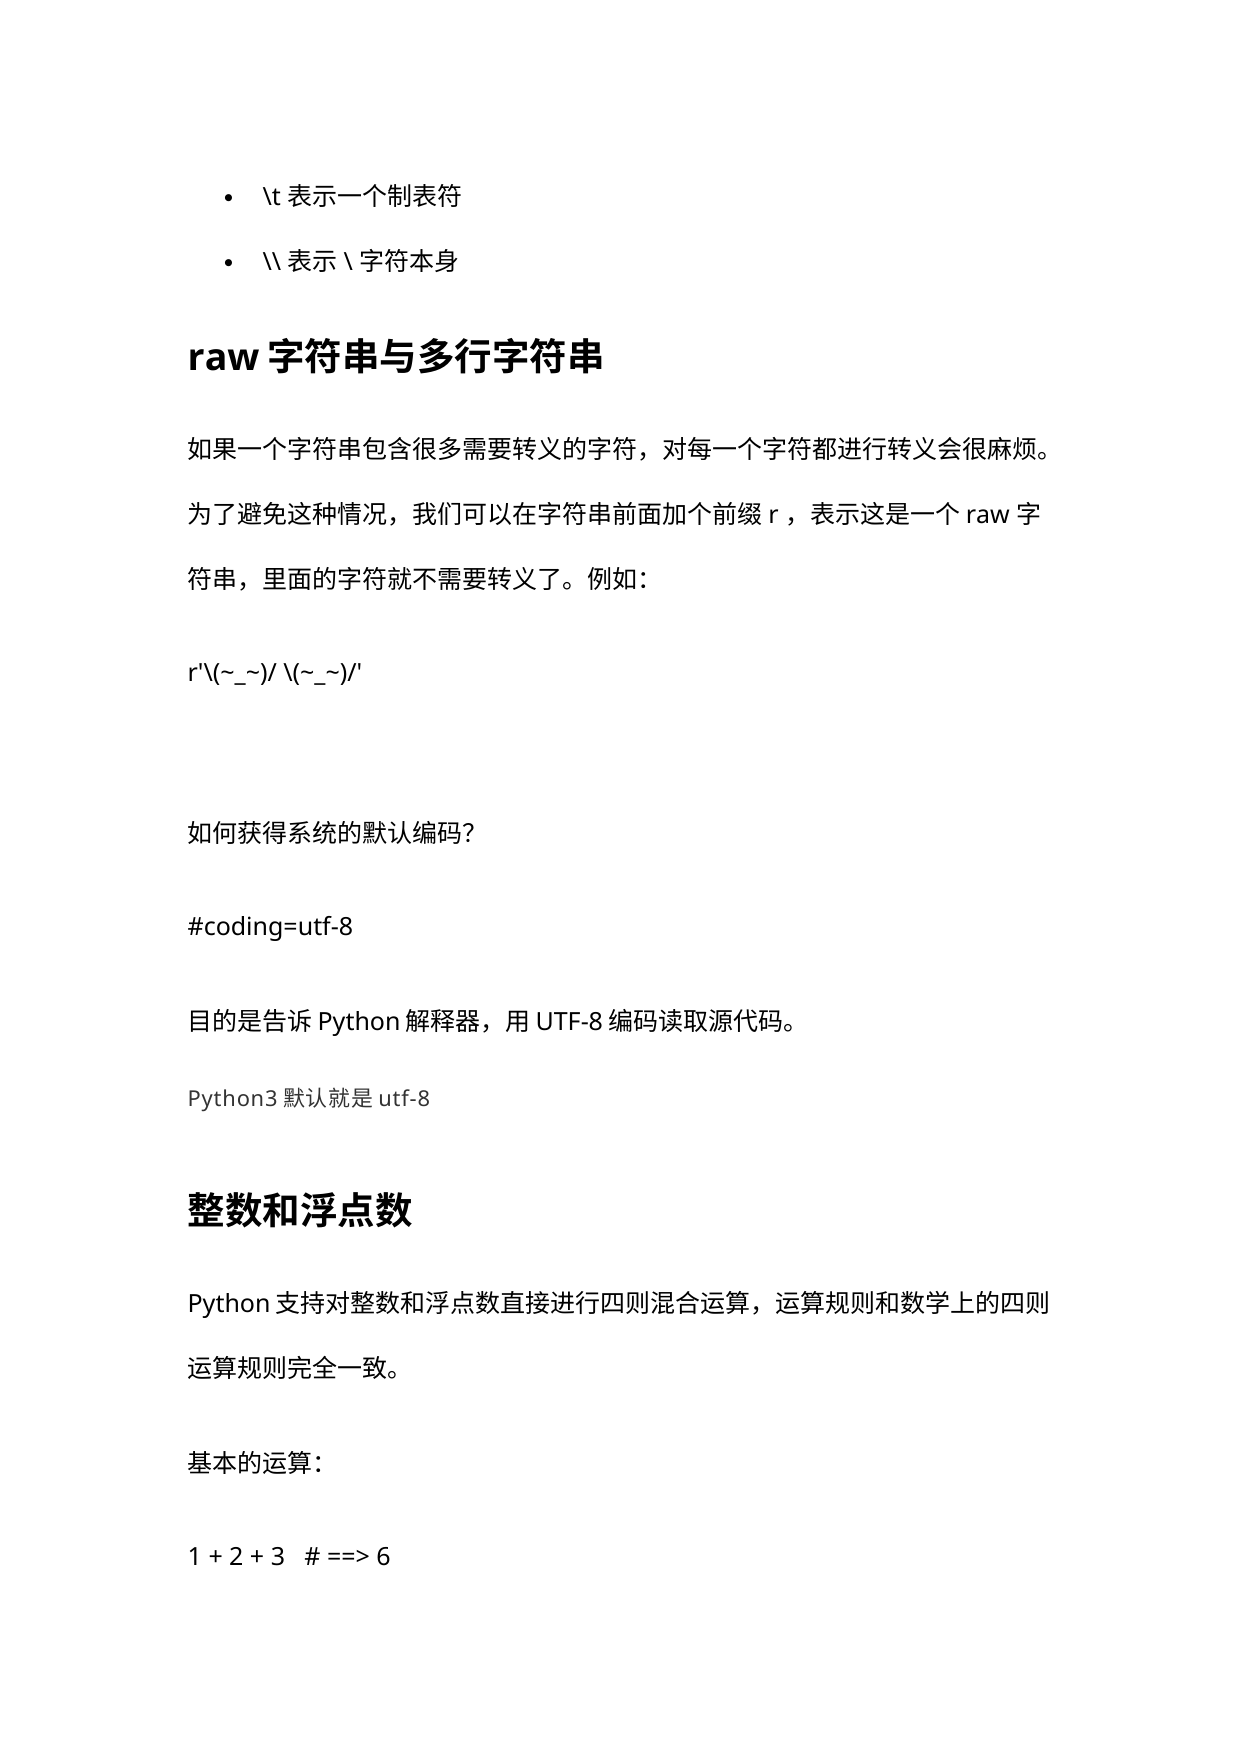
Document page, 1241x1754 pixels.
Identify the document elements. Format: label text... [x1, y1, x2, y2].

text Python支持对整数和浮点数直接进行四则混合运算，运算规则和数学上的四则运算规则完全一致。 [187, 1269, 1053, 1399]
text 如何获得系统的默认编码？ [187, 799, 1053, 864]
list \\ 表示 \ 字符本身 [225, 227, 1053, 292]
text 1 + 2 + 3 # ==> 6 [187, 1523, 1053, 1588]
text raw字符串与多行字符串 [187, 321, 1053, 386]
text #coding=utf-8 [187, 893, 1053, 958]
text r'\(~_~)/ \(~_~)/' [187, 639, 1053, 704]
text Python3默认就是utf-8 [187, 1081, 1053, 1146]
text 如果一个字符串包含很多需要转义的字符，对每一个字符都进行转义会很麻烦。为了避免这种情况，我们可以在字符串前面加个前缀 r ，表示这是一个 raw 字符串，里面的字符就不需要转义了。例如： [187, 415, 1053, 610]
text 整数和浮点数 [187, 1175, 1053, 1240]
list \t 表示一个制表符 [225, 162, 1053, 227]
text 目的是告诉Python解释器，用UTF-8编码读取源代码。 [187, 987, 1053, 1052]
text 基本的运算： [187, 1429, 1053, 1494]
